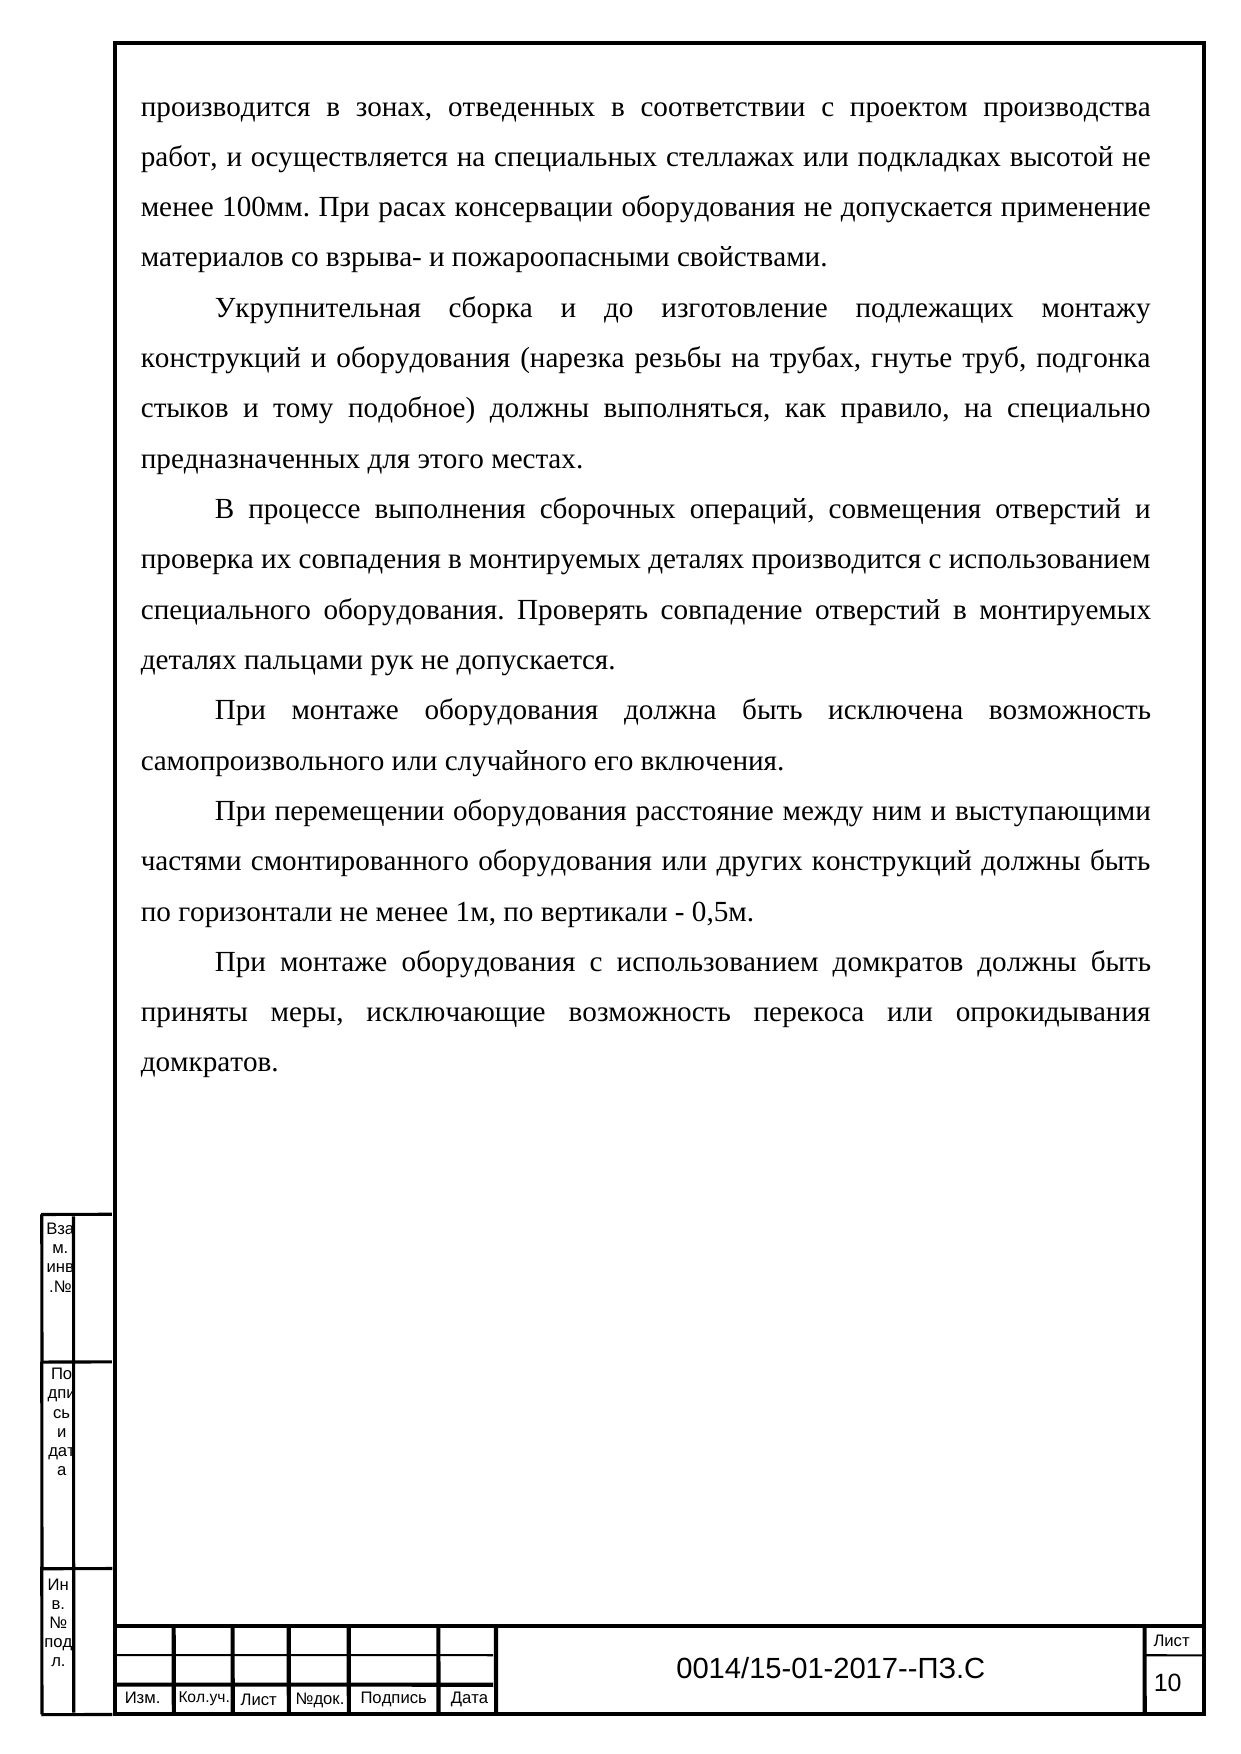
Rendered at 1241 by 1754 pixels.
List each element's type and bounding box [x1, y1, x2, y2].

table_header [1163, 89, 1239, 1598]
table_header [129, 89, 1163, 1598]
